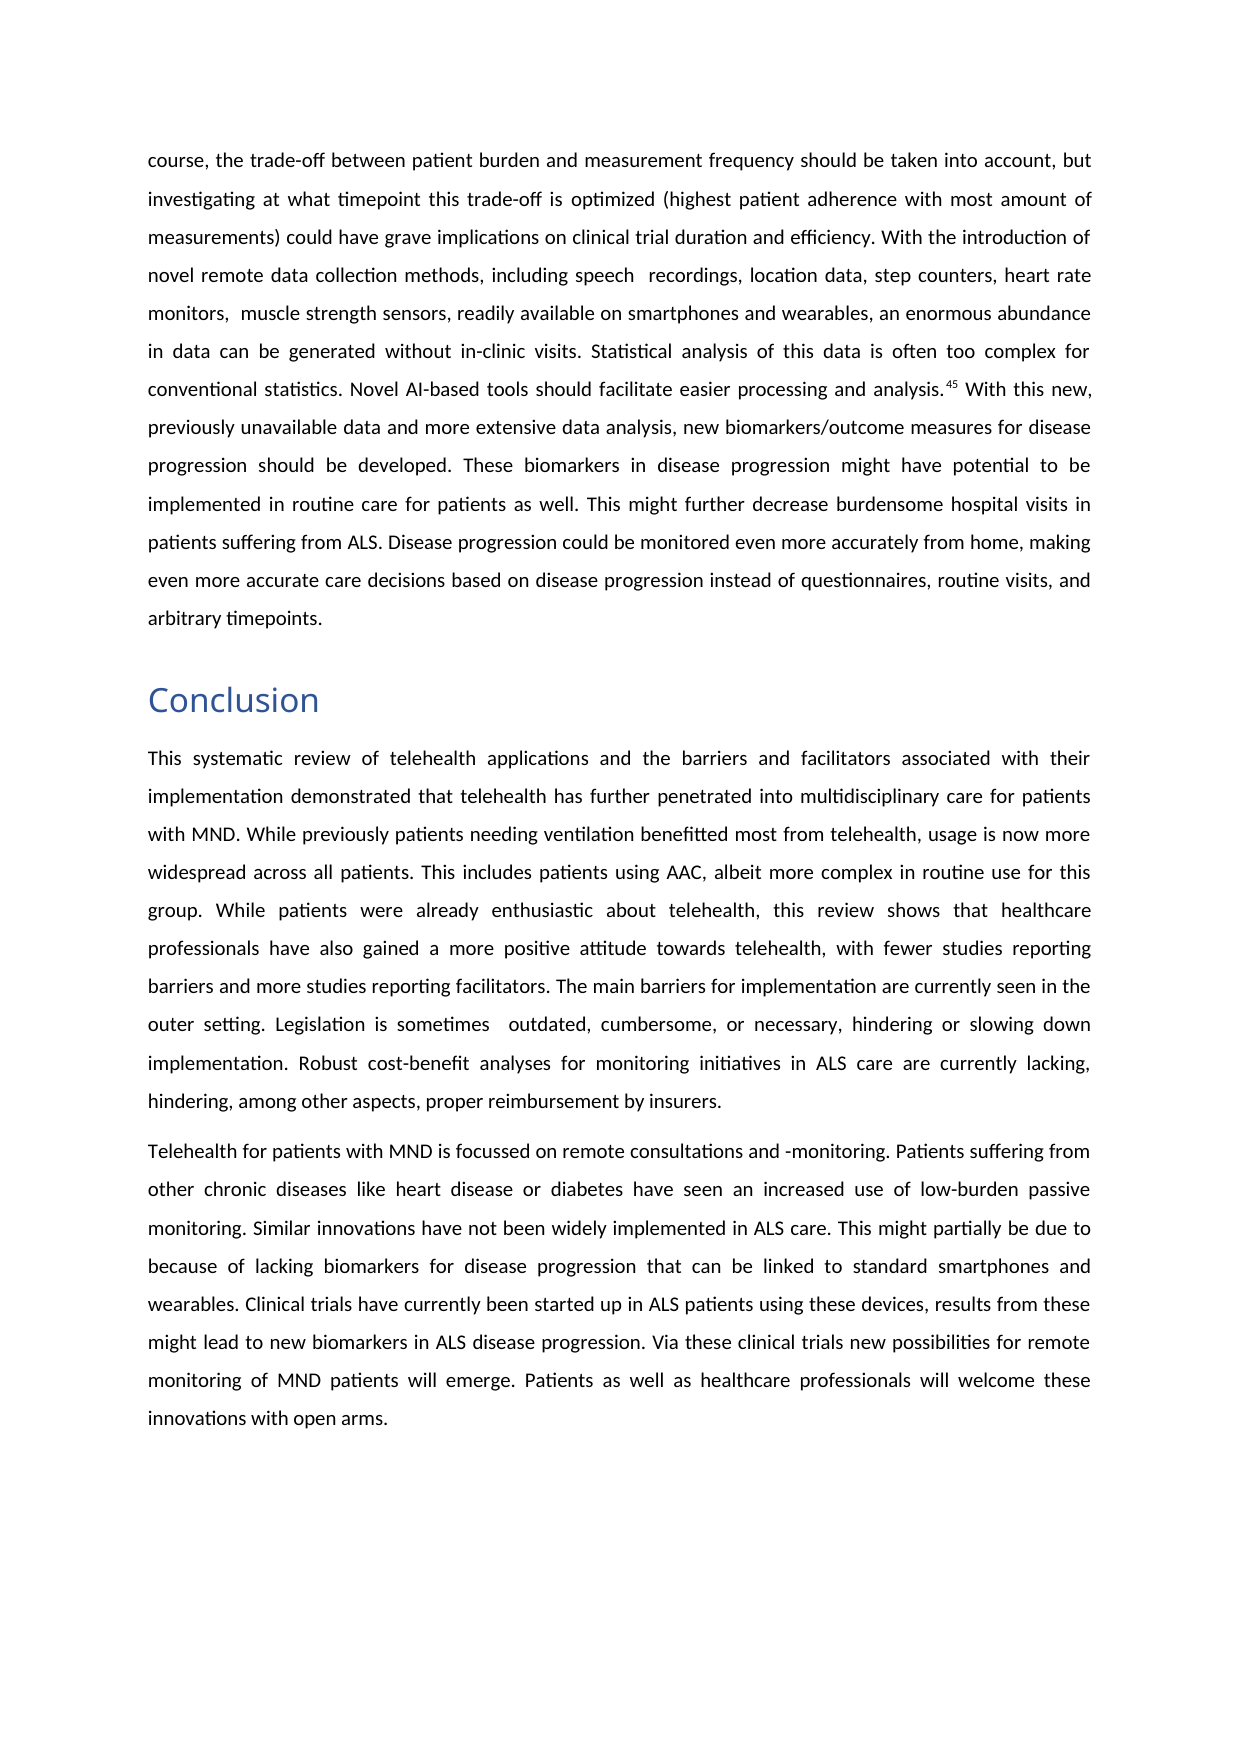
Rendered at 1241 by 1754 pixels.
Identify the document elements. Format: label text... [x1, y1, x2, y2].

text This systematic review of telehealth applications and the barriers and facilitators associated with their implementation demonstrated that telehealth has further penetrated into multidisciplinary care for patients with MND. While previously patients needing ventilation benefitted most from telehealth, usage is now more widespread across all patients. This includes patients using AAC, albeit more complex in routine use for this group. While patients were already enthusiastic about telehealth, this review shows that healthcare professionals have also gained a more positive attitude towards telehealth, with fewer studies reporting barriers and more studies reporting facilitators. The main barriers for implementation are currently seen in the outer setting. Legislation is sometimes outdated, cumbersome, or necessary, hindering or slowing down implementation. Robust cost-benefit analyses for monitoring initiatives in ALS care are currently lacking, hindering, among other aspects, proper reimbursement by insurers. [148, 745, 1093, 1113]
subtitle Conclusion [148, 677, 1093, 722]
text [148, 148, 1093, 631]
text Telehealth for patients with MND is focussed on remote consultations and -monitoring. Patients suffering from other chronic diseases like heart disease or diabetes have seen an increased use of low-burden passive monitoring. Similar innovations have not been widely implemented in ALS care. This might partially be due to because of lacking biomarkers for disease progression that can be linked to standard smartphones and wearables. Clinical trials have currently been started up in ALS patients using these devices, results from these might lead to new biomarkers in ALS disease progression. Via these clinical trials new possibilities for remote monitoring of MND patients will emerge. Patients as well as healthcare professionals will welcome these innovations with open arms. [148, 1138, 1093, 1431]
